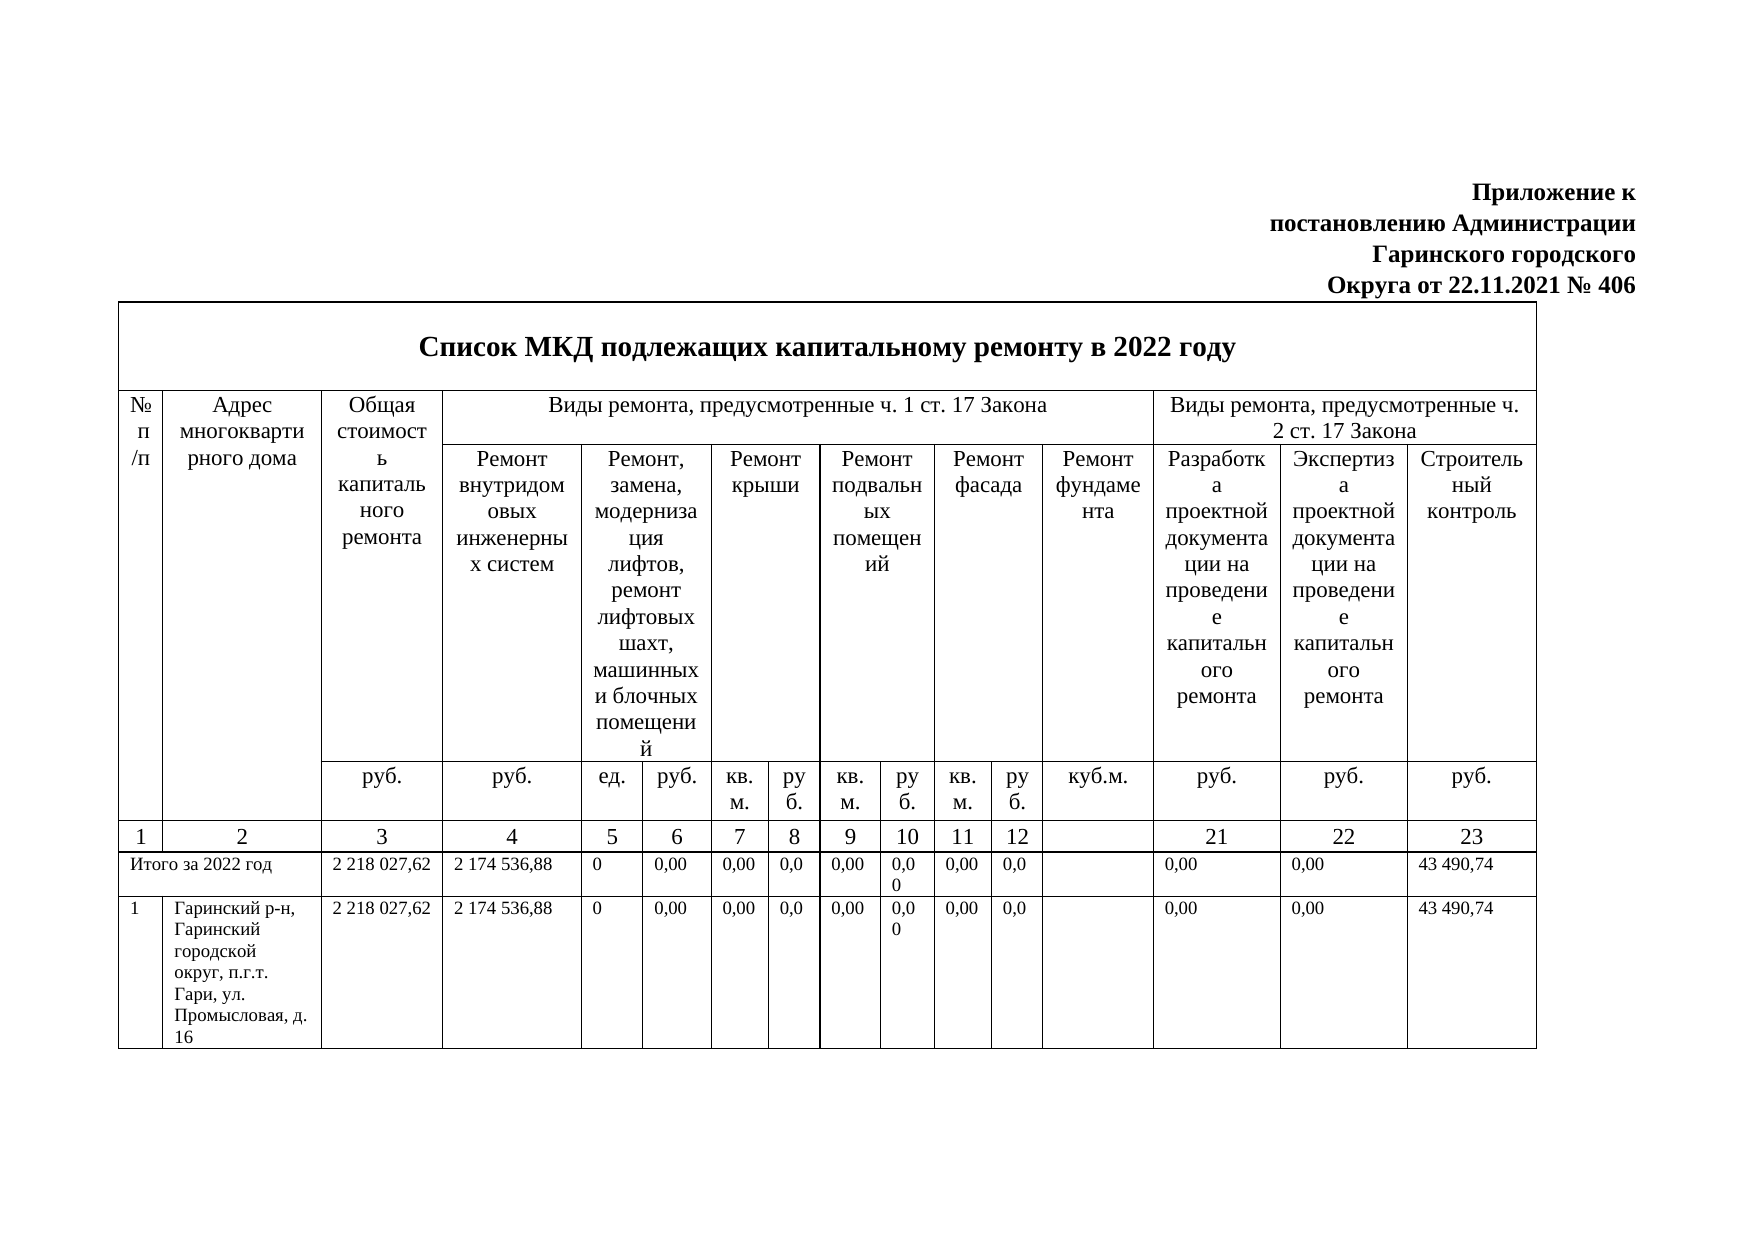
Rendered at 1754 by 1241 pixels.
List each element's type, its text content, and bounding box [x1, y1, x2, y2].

table_cell 10 [881, 821, 934, 851]
table_cell Ремонт, замена, модернизация лифтов, ремонт лифтовых шахт, машинных и блочных помещений [582, 445, 711, 761]
table_cell 5 [582, 821, 642, 851]
text Округа от 22.11.2021 № 406 [118, 270, 1636, 299]
table_cell Ремонт внутридомовых инженерных систем [443, 445, 581, 761]
table_cell 43 490,74 [1408, 853, 1536, 896]
text постановлению Администрации [118, 208, 1636, 237]
table_cell 0,0 [769, 897, 819, 1047]
table_cell 2 174 536,88 [443, 897, 581, 1047]
table_cell 2 174 536,88 [443, 853, 581, 896]
table_cell 0,00 [1154, 897, 1280, 1047]
table_cell Адрес многоквартирного дома [163, 391, 321, 820]
table_cell руб. [1408, 762, 1536, 820]
table_cell 1 [119, 821, 162, 851]
table_cell 11 [935, 821, 991, 851]
table_cell Экспертиза проектной документации на проведение капитального ремонта [1281, 445, 1407, 761]
table_cell кв.м. [712, 762, 768, 820]
table_cell 7 [712, 821, 768, 851]
table_cell руб. [443, 762, 581, 820]
table_cell 0 [582, 853, 642, 896]
table_cell 0,00 [881, 853, 934, 896]
table_cell 0,00 [935, 853, 991, 896]
table_cell кв.м. [935, 762, 991, 820]
table_cell [1043, 897, 1153, 1047]
table_cell Разработка проектной документации на проведение капитального ремонта [1154, 445, 1280, 761]
table_cell 0,00 [1281, 897, 1407, 1047]
table_cell 2 218 027,62 [322, 853, 442, 896]
table_cell руб. [1154, 762, 1280, 820]
table_cell 9 [821, 821, 880, 851]
table_cell 0,0 [769, 853, 819, 896]
text Гаринского городского [118, 239, 1636, 268]
table_cell 0 [582, 897, 642, 1047]
table_cell 22 [1281, 821, 1407, 851]
table_header Список МКД подлежащих капитальному ремонту в 2022 году [119, 303, 1536, 390]
table_cell Общая стоимость капитального ремонта [322, 391, 442, 761]
table_cell Виды ремонта, предусмотренные ч. 1 ст. 17 Закона [443, 391, 1153, 444]
table_cell 12 [992, 821, 1042, 851]
table_cell руб. [769, 762, 819, 820]
table_cell руб. [992, 762, 1042, 820]
table_cell № п/п [119, 391, 162, 820]
table_cell 0,00 [821, 853, 880, 896]
table_cell руб. [643, 762, 711, 820]
table_cell кв.м. [821, 762, 880, 820]
table_cell 8 [769, 821, 819, 851]
table_cell 2 [163, 821, 321, 851]
table_cell 4 [443, 821, 581, 851]
table_cell 2 218 027,62 [322, 897, 442, 1047]
table_cell 0,00 [643, 897, 711, 1047]
table_cell 0,0 [992, 853, 1042, 896]
table_cell 43 490,74 [1408, 897, 1536, 1047]
table_cell Ремонт подвальных помещений [821, 445, 934, 761]
table_cell куб.м. [1043, 762, 1153, 820]
table_cell [1043, 853, 1153, 896]
table_cell руб. [1281, 762, 1407, 820]
table_cell 0,00 [1154, 853, 1280, 896]
table_cell 0,00 [881, 897, 934, 1047]
table_cell 21 [1154, 821, 1280, 851]
text Приложение к [118, 177, 1636, 206]
table_cell 0,0 [992, 897, 1042, 1047]
table_cell Итого за 2022 год [119, 853, 321, 896]
table_cell ед. [582, 762, 642, 820]
table_cell [1043, 821, 1153, 851]
table_cell руб. [881, 762, 934, 820]
table_cell 0,00 [712, 897, 768, 1047]
table_cell Строительный контроль [1408, 445, 1536, 761]
table_cell Ремонт фундамента [1043, 445, 1153, 761]
table_cell Ремонт крыши [712, 445, 819, 761]
table_cell 3 [322, 821, 442, 851]
table_cell Ремонт фасада [935, 445, 1042, 761]
table_cell Гаринский р-н, Гаринский городской округ, п.г.т. Гари, ул. Промысловая, д. 16 [163, 897, 321, 1047]
table_cell 1 [119, 897, 162, 1047]
table_cell Виды ремонта, предусмотренные ч. 2 ст. 17 Закона [1154, 391, 1536, 444]
table_cell 0,00 [1281, 853, 1407, 896]
table_cell 6 [643, 821, 711, 851]
table_cell 0,00 [712, 853, 768, 896]
table_cell 0,00 [935, 897, 991, 1047]
table_cell 0,00 [821, 897, 880, 1047]
table_cell 23 [1408, 821, 1536, 851]
table_cell 0,00 [643, 853, 711, 896]
table_cell руб. [322, 762, 442, 820]
